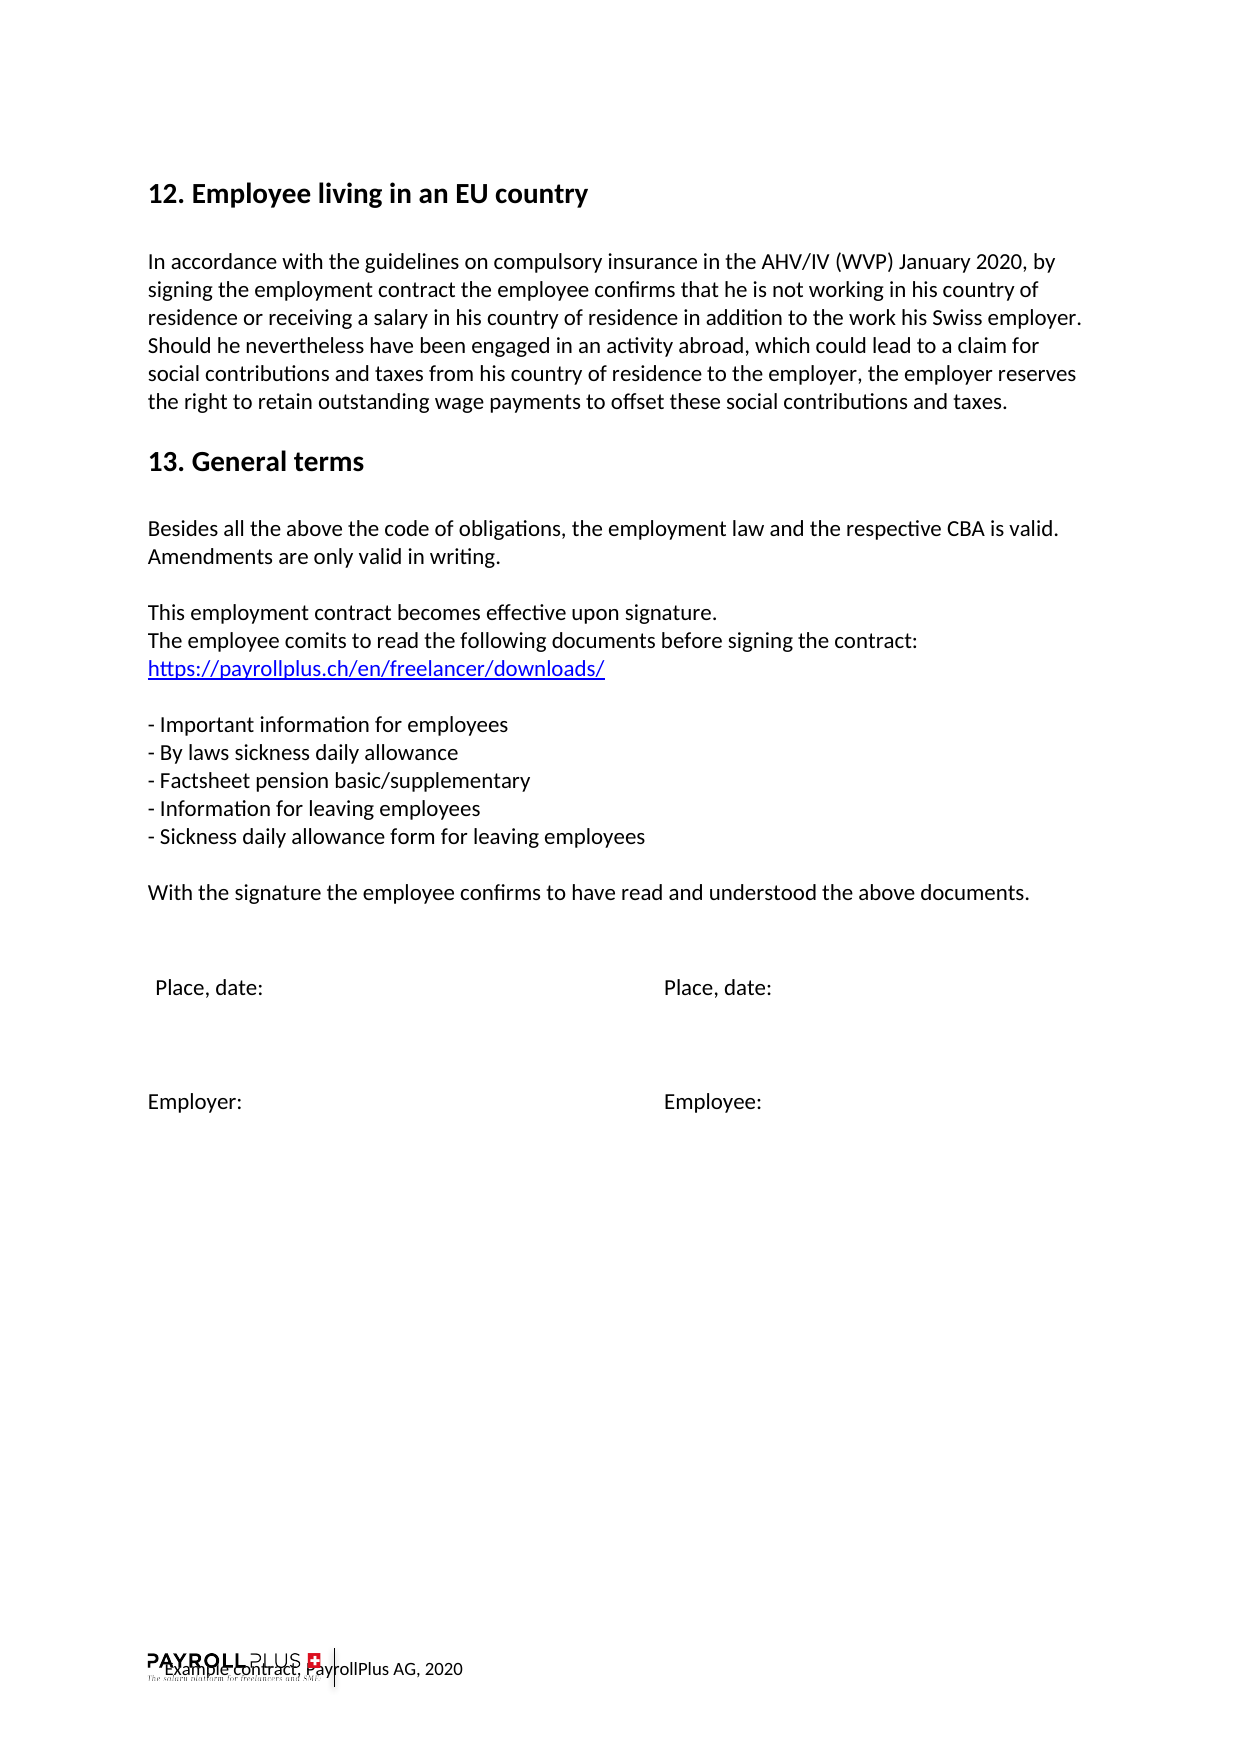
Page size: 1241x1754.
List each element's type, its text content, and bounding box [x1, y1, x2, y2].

text The employee comits to read the following documents before signing the contract: [148, 626, 1093, 654]
text In accordance with the guidelines on compulsory insurance in the AHV/IV (WVP) January 2020, by signing the employment contract the employee confirms that he is not working in his country of residence or receiving a salary in his country of residence in addition to the work his Swiss employer. Should he nevertheless have been engaged in an activity abroad, which could lead to a claim for social contributions and taxes from his country of residence to the employer, the employer reserves the right to retain outstanding wage payments to offset these social contributions and taxes. [148, 247, 1093, 415]
text Place, date: Place, date: [148, 963, 1093, 1003]
text - Factsheet pension basic/supplementary [148, 766, 1093, 794]
text This employment contract becomes effective upon signature. [148, 598, 1093, 626]
text - By laws sickness daily allowance [148, 738, 1093, 766]
text https://payrollplus.ch/en/freelancer/downloads/ [148, 654, 1093, 682]
text - Sickness daily allowance form for leaving employees [148, 822, 1093, 851]
text Employer: Employee: [148, 1087, 1093, 1115]
text 12. Employee living in an EU country [148, 176, 1093, 211]
text - Important information for employees [148, 710, 1093, 738]
picture [147, 1653, 321, 1681]
text Besides all the above the code of obligations, the employment law and the respective CBA is valid. Amendments are only valid in writing. [148, 514, 1093, 570]
text With the signature the employee confirms to have read and understood the above documents. [148, 878, 1093, 907]
text 13. General terms [148, 443, 1093, 479]
text - Information for leaving employees [148, 794, 1093, 822]
